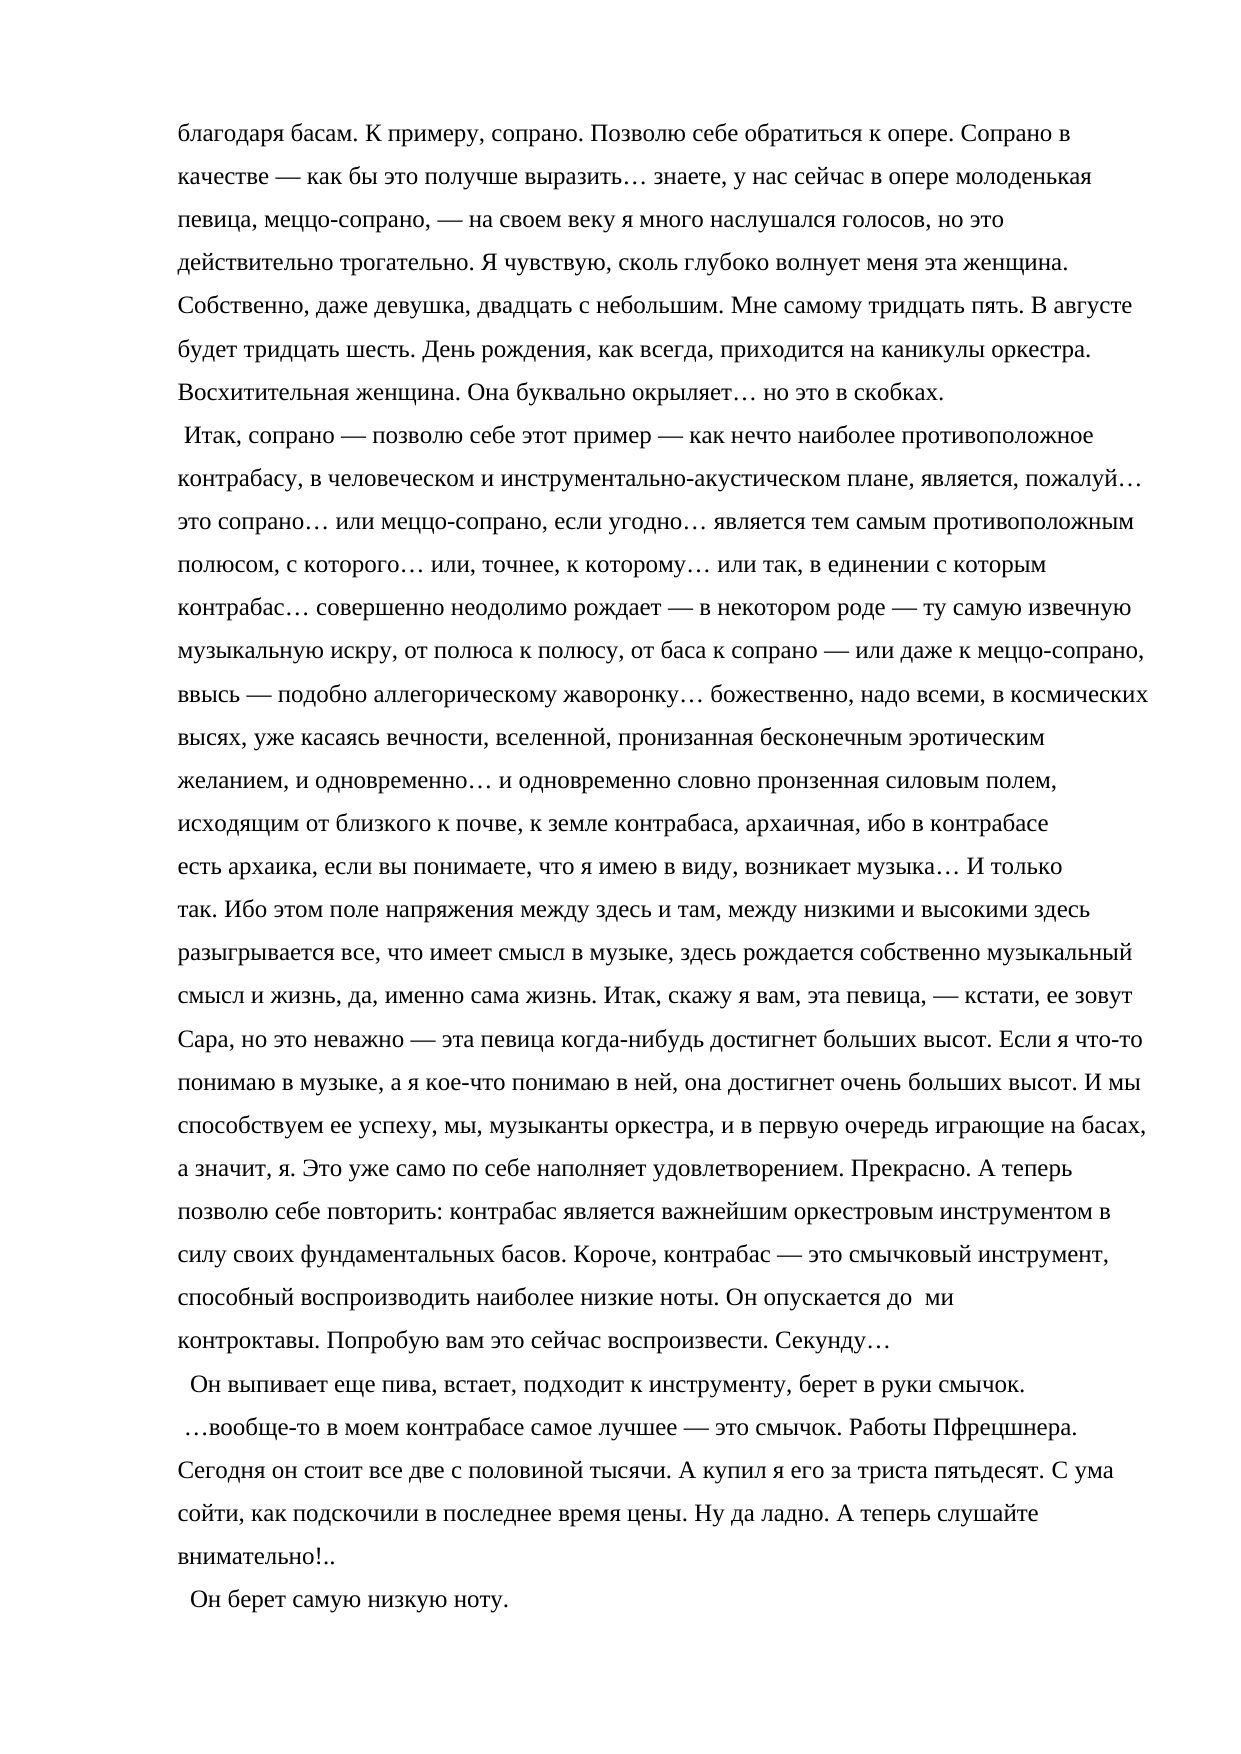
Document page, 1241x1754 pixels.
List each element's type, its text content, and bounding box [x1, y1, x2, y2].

text Итак, сопрано — позволю себе этот пример — как нечто наиболее противоположное контрабасу, в человеческом и инструментально-акустическом плане, является, пожалуй… это сопрано… или меццо-сопрано, если угодно… является тем самым противоположным полюсом, с которого… или, точнее, к которому… или так, в единении с которым контрабас… совершенно неодолимо рождает — в некотором роде — ту самую извечную музыкальную искру, от полюса к полюсу, от баса к сопрано — или даже к меццо-сопрано, ввысь — подобно аллегорическому жаворонку… божественно, надо всеми, в космических высях, уже касаясь вечности, вселенной, пронизанная бесконечным эротическим желанием, и одновременно… и одновременно словно пронзенная силовым полем, исходящим от близкого к почве, к земле контрабаса, архаичная, ибо в контрабасе есть архаика, если вы понимаете, что я имею в виду, возникает музыка… И только так. Ибо этом поле напряжения между здесь и там, между низкими и высокими здесь разыгрывается все, что имеет смысл в музыке, здесь рождается собственно музыкальный смысл и жизнь, да, именно сама жизнь. Итак, скажу я вам, эта певица, — кстати, ее зовут Сара, но это неважно — эта певица когда-нибудь достигнет больших высот. Если я что-то понимаю в музыке, а я кое-что понимаю в ней, она достигнет очень больших высот. И мы способствуем ее успеху, мы, музыканты оркестра, и в первую очередь играющие на басах, а значит, я. Это уже само по себе наполняет удовлетворением. Прекрасно. А теперь позволю себе повторить: контрабас является важнейшим оркестровым инструментом в силу своих фундаментальных басов. Короче, контрабас — это смычковый инструмент, способный воспроизводить наиболее низкие ноты. Он опускается до ми контроктавы. Попробую вам это сейчас воспроизвести. Секунду… [177, 420, 1152, 1354]
text …вообще-то в моем контрабасе самое лучшее — это смычок. Работы Пфрецшнера. Сегодня он стоит все две с половиной тысячи. А купил я его за триста пятьдесят. С ума сойти, как подскочили в последнее время цены. Ну да ладно. А теперь слушайте внимательно!.. [177, 1412, 1152, 1570]
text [177, 118, 1152, 406]
text Он выпивает еще пива, встает, подходит к инструменту, берет в руки смычок. [177, 1369, 1152, 1397]
text Он берет самую низкую ноту. [177, 1584, 1152, 1613]
